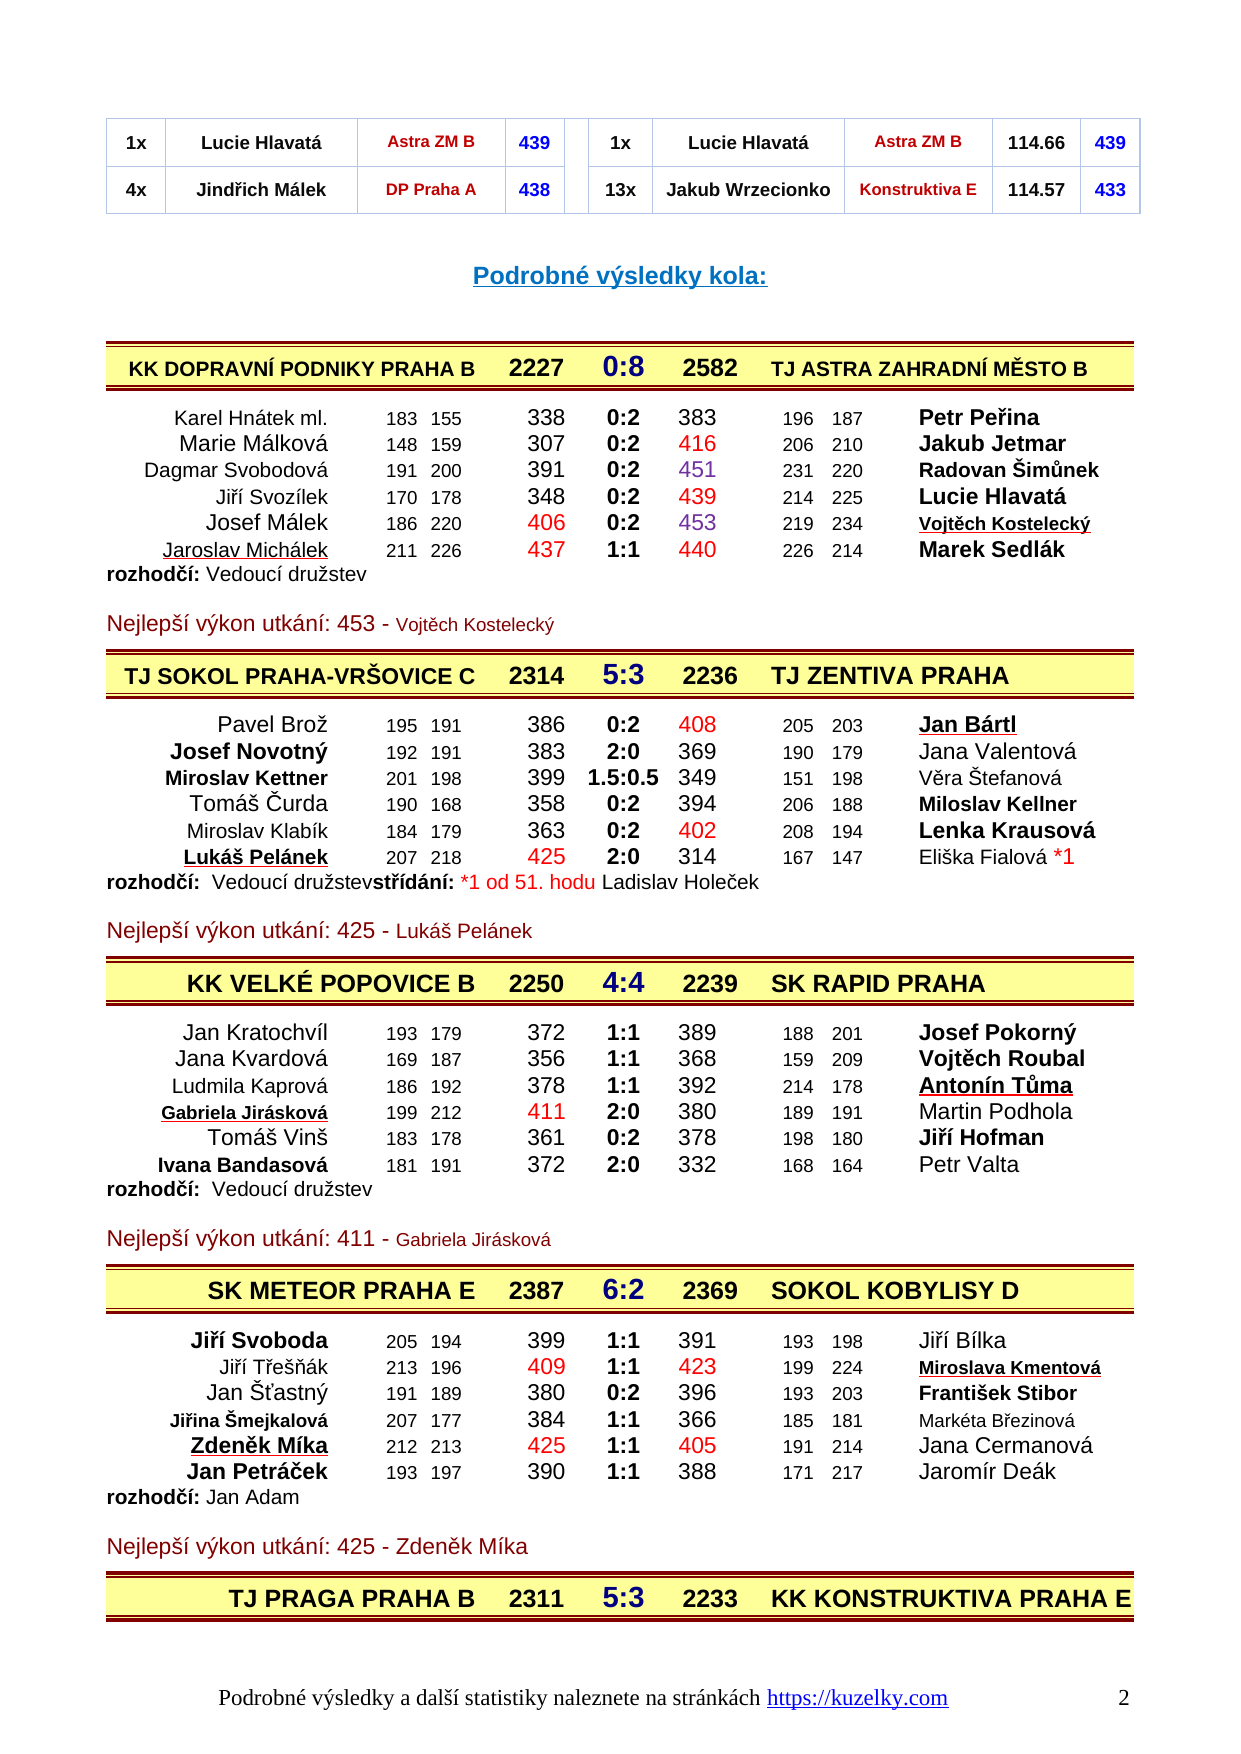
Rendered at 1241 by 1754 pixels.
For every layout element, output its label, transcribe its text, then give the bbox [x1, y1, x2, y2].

table_cell 1x [589, 119, 652, 166]
text Pavel Brož 195 191 386 0:2 408 205 203 Jan Bártl [106, 711, 1134, 738]
table_cell Lucie Hlavatá [166, 119, 357, 166]
text Josef Novotný 192 191 383 2:0 369 190 179 Jana Valentová [106, 738, 1134, 764]
text SK Meteor Praha E 2387 6:2 2369 Sokol Kobylisy D [106, 1270, 1134, 1308]
table_cell DP Praha A [358, 167, 505, 213]
text Jiřina Šmejkalová 207 177 384 1:1 366 185 181 Markéta Březinová [106, 1406, 1134, 1432]
text Nejlepší výkon utkání: 425 - Lukáš Pelánek [106, 917, 1134, 944]
text Nejlepší výkon utkání: 425 - Zdeněk Míka [106, 1533, 1134, 1559]
table_cell 114.66 [993, 119, 1080, 166]
text Josef Málek 186 220 406 0:2 453 219 234 Vojtěch Kostelecký [106, 509, 1134, 536]
text rozhodčí: Vedoucí družstev [106, 562, 1134, 586]
table_cell 114.57 [993, 167, 1080, 213]
text Jan Kratochvíl 193 179 372 1:1 389 188 201 Josef Pokorný [106, 1019, 1134, 1045]
text Dagmar Svobodová 191 200 391 0:2 451 231 220 Radovan Šimůnek [106, 456, 1134, 483]
text TJ Sokol Praha-Vršovice C 2314 5:3 2236 TJ ZENTIVA Praha [106, 655, 1134, 693]
table_cell 438 [506, 167, 564, 213]
text Jana Kvardová 169 187 356 1:1 368 159 209 Vojtěch Roubal [106, 1045, 1134, 1072]
text Karel Hnátek ml. 183 155 338 0:2 383 196 187 Petr Peřina [106, 404, 1134, 430]
text Jiří Třešňák 213 196 409 1:1 423 199 224 Miroslava Kmentová [106, 1353, 1134, 1379]
text Jan Petráček 193 197 390 1:1 388 171 217 Jaromír Deák [106, 1458, 1134, 1485]
table_cell 433 [1081, 167, 1139, 213]
table_cell Jakub Wrzecionko [653, 167, 844, 213]
table_cell 13x [589, 167, 652, 213]
table_cell Astra ZM B [358, 119, 505, 166]
text KK Dopravní podniky Praha B 2227 0:8 2582 TJ Astra Zahradní Město B [106, 347, 1134, 385]
text Ludmila Kaprová 186 192 378 1:1 392 214 178 Antonín Tůma [106, 1072, 1134, 1098]
table_cell 1x [107, 119, 165, 166]
text rozhodčí: Vedoucí družstevstřídání: *1 od 51. hodu Ladislav Holeček [106, 869, 1134, 893]
text Jiří Svozílek 170 178 348 0:2 439 214 225 Lucie Hlavatá [106, 483, 1134, 509]
table_cell Konstruktiva E [845, 167, 992, 213]
text KK Velké Popovice B 2250 4:4 2239 SK Rapid Praha [106, 963, 1134, 1000]
text rozhodčí: Jan Adam [106, 1485, 1134, 1509]
text Miroslav Klabík 184 179 363 0:2 402 208 194 Lenka Krausová [106, 817, 1134, 843]
table_cell 439 [1081, 119, 1139, 166]
text Nejlepší výkon utkání: 411 - Gabriela Jirásková [106, 1225, 1134, 1251]
text Marie Málková 148 159 307 0:2 416 206 210 Jakub Jetmar [106, 430, 1134, 456]
table_cell Lucie Hlavatá [653, 119, 844, 166]
table_cell Astra ZM B [845, 119, 992, 166]
table_cell 4x [107, 167, 165, 213]
table_cell Jindřich Málek [166, 167, 357, 213]
text rozhodčí: Vedoucí družstev [106, 1177, 1134, 1201]
text Jaroslav Michálek 211 226 437 1:1 440 226 214 Marek Sedlák [106, 536, 1134, 562]
text Jiří Svoboda 205 194 399 1:1 391 193 198 Jiří Bílka [106, 1327, 1134, 1353]
text TJ Praga Praha B 2311 5:3 2233 KK Konstruktiva Praha E [106, 1578, 1134, 1615]
text Miroslav Kettner 201 198 399 1.5:0.5 349 151 198 Věra Štefanová [106, 764, 1134, 790]
text Ivana Bandasová 181 191 372 2:0 332 168 164 Petr Valta [106, 1151, 1134, 1177]
table_cell 439 [506, 119, 564, 166]
text Zdeněk Míka 212 213 425 1:1 405 191 214 Jana Cermanová [106, 1432, 1134, 1458]
text Tomáš Čurda 190 168 358 0:2 394 206 188 Miloslav Kellner [106, 790, 1134, 817]
text Lukáš Pelánek 207 218 425 2:0 314 167 147 Eliška Fialová *1 [106, 843, 1134, 869]
text Gabriela Jirásková 199 212 411 2:0 380 189 191 Martin Podhola [106, 1098, 1134, 1124]
text Nejlepší výkon utkání: 453 - Vojtěch Kostelecký [106, 610, 1134, 636]
text Podrobné výsledky kola: [94, 261, 1145, 290]
text Jan Šťastný 191 189 380 0:2 396 193 203 František Stibor [106, 1379, 1134, 1406]
text Tomáš Vinš 183 178 361 0:2 378 198 180 Jiří Hofman [106, 1124, 1134, 1151]
